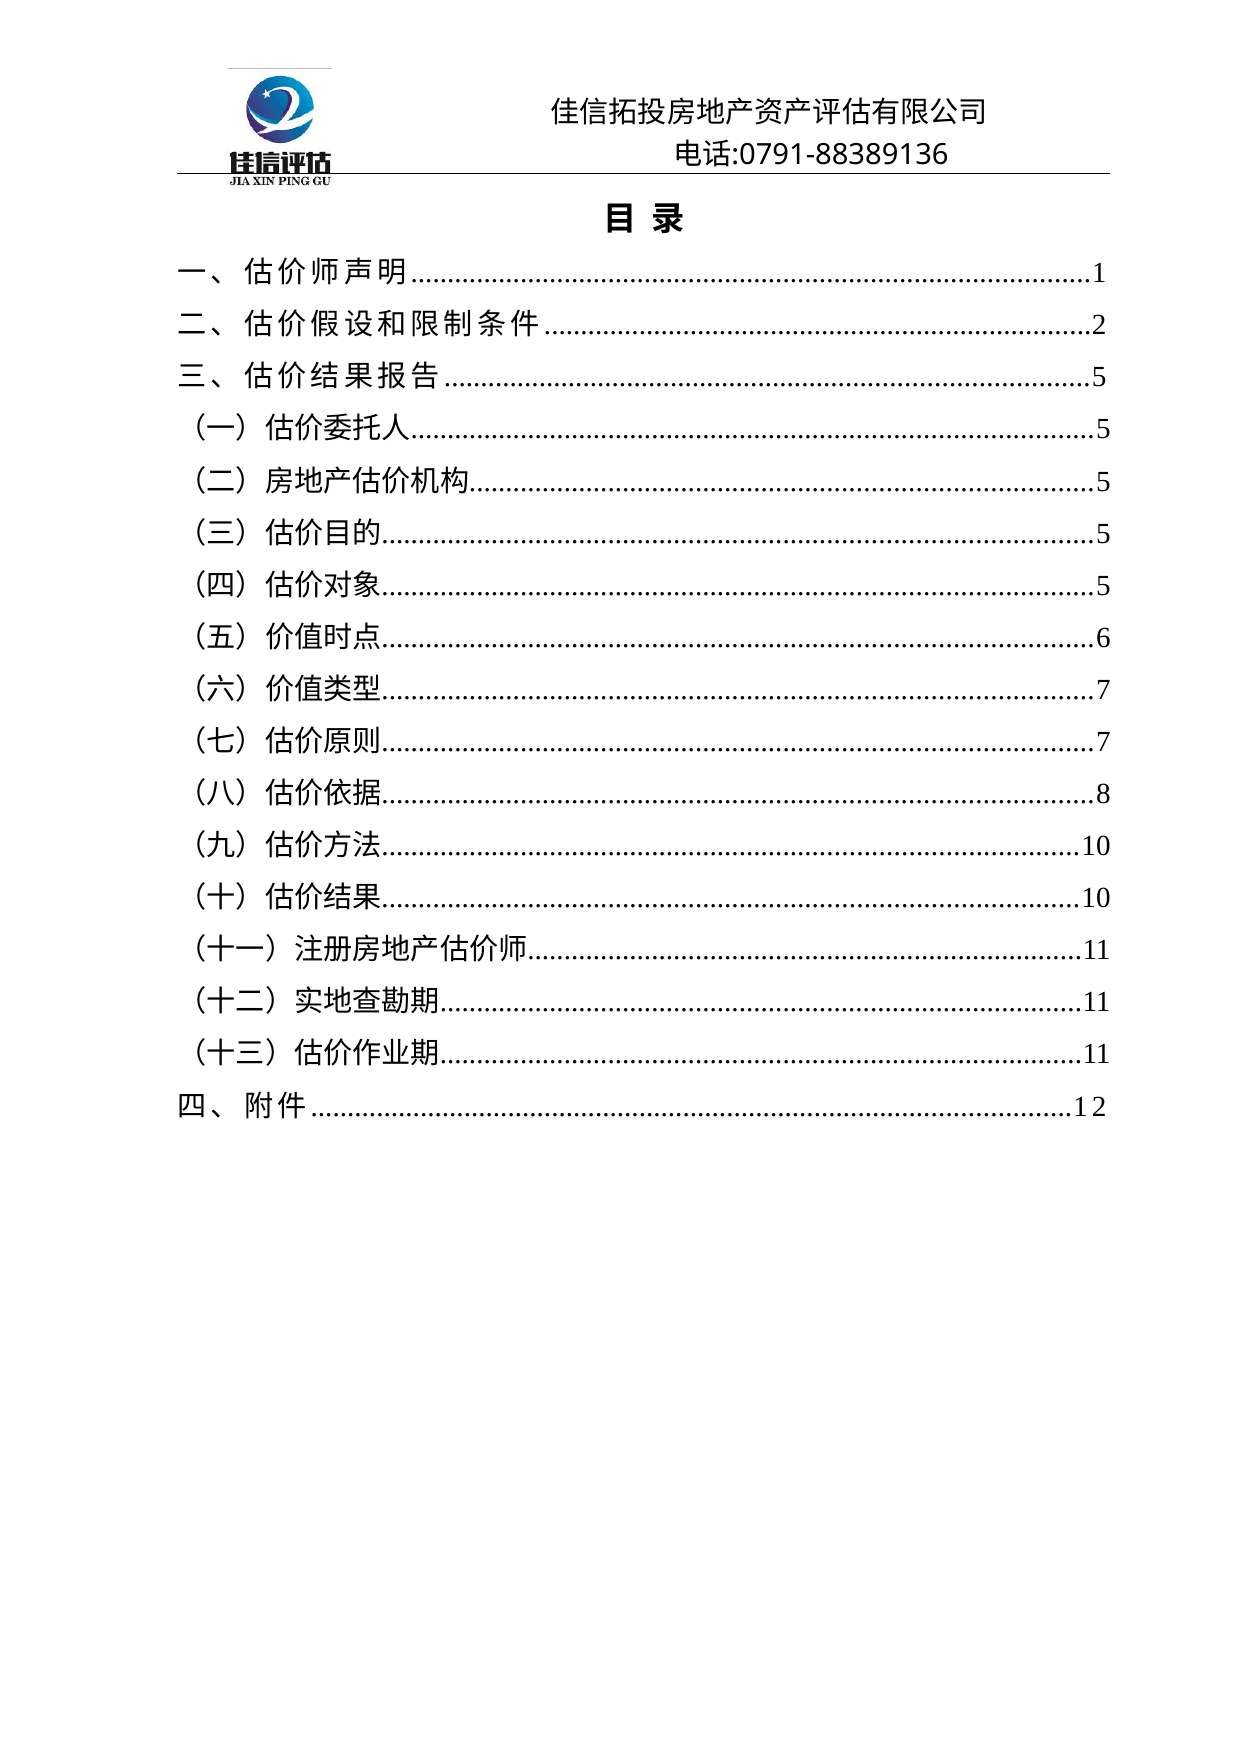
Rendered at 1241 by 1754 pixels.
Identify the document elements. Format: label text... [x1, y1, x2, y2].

text （五）价值时点 6 [177, 606, 1110, 658]
text （九）估价方法 10 [177, 814, 1110, 866]
text （十二）实地查勘期 11 [177, 970, 1110, 1022]
text （八）估价依据 8 [177, 762, 1110, 814]
text （十一）注册房地产估价师 11 [177, 918, 1110, 970]
text 一、估价师声明 1 [177, 241, 1110, 293]
text （一）估价委托人 5 [177, 397, 1110, 449]
text 二、估价假设和限制条件 2 [177, 293, 1110, 345]
text （六）价值类型 7 [177, 658, 1110, 710]
text （三）估价目的 5 [177, 501, 1110, 553]
text （四）估价对象 5 [177, 553, 1110, 606]
text （十）估价结果 10 [177, 866, 1110, 918]
text 四、附件 12 [177, 1074, 1110, 1126]
picture [227, 174, 332, 189]
text 目 录 [177, 189, 1110, 241]
picture [227, 68, 332, 173]
text （二）房地产估价机构 5 [177, 449, 1110, 501]
text （七）估价原则 7 [177, 710, 1110, 762]
text 三、估价结果报告 5 [177, 345, 1110, 397]
text （十三）估价作业期 11 [177, 1022, 1110, 1074]
